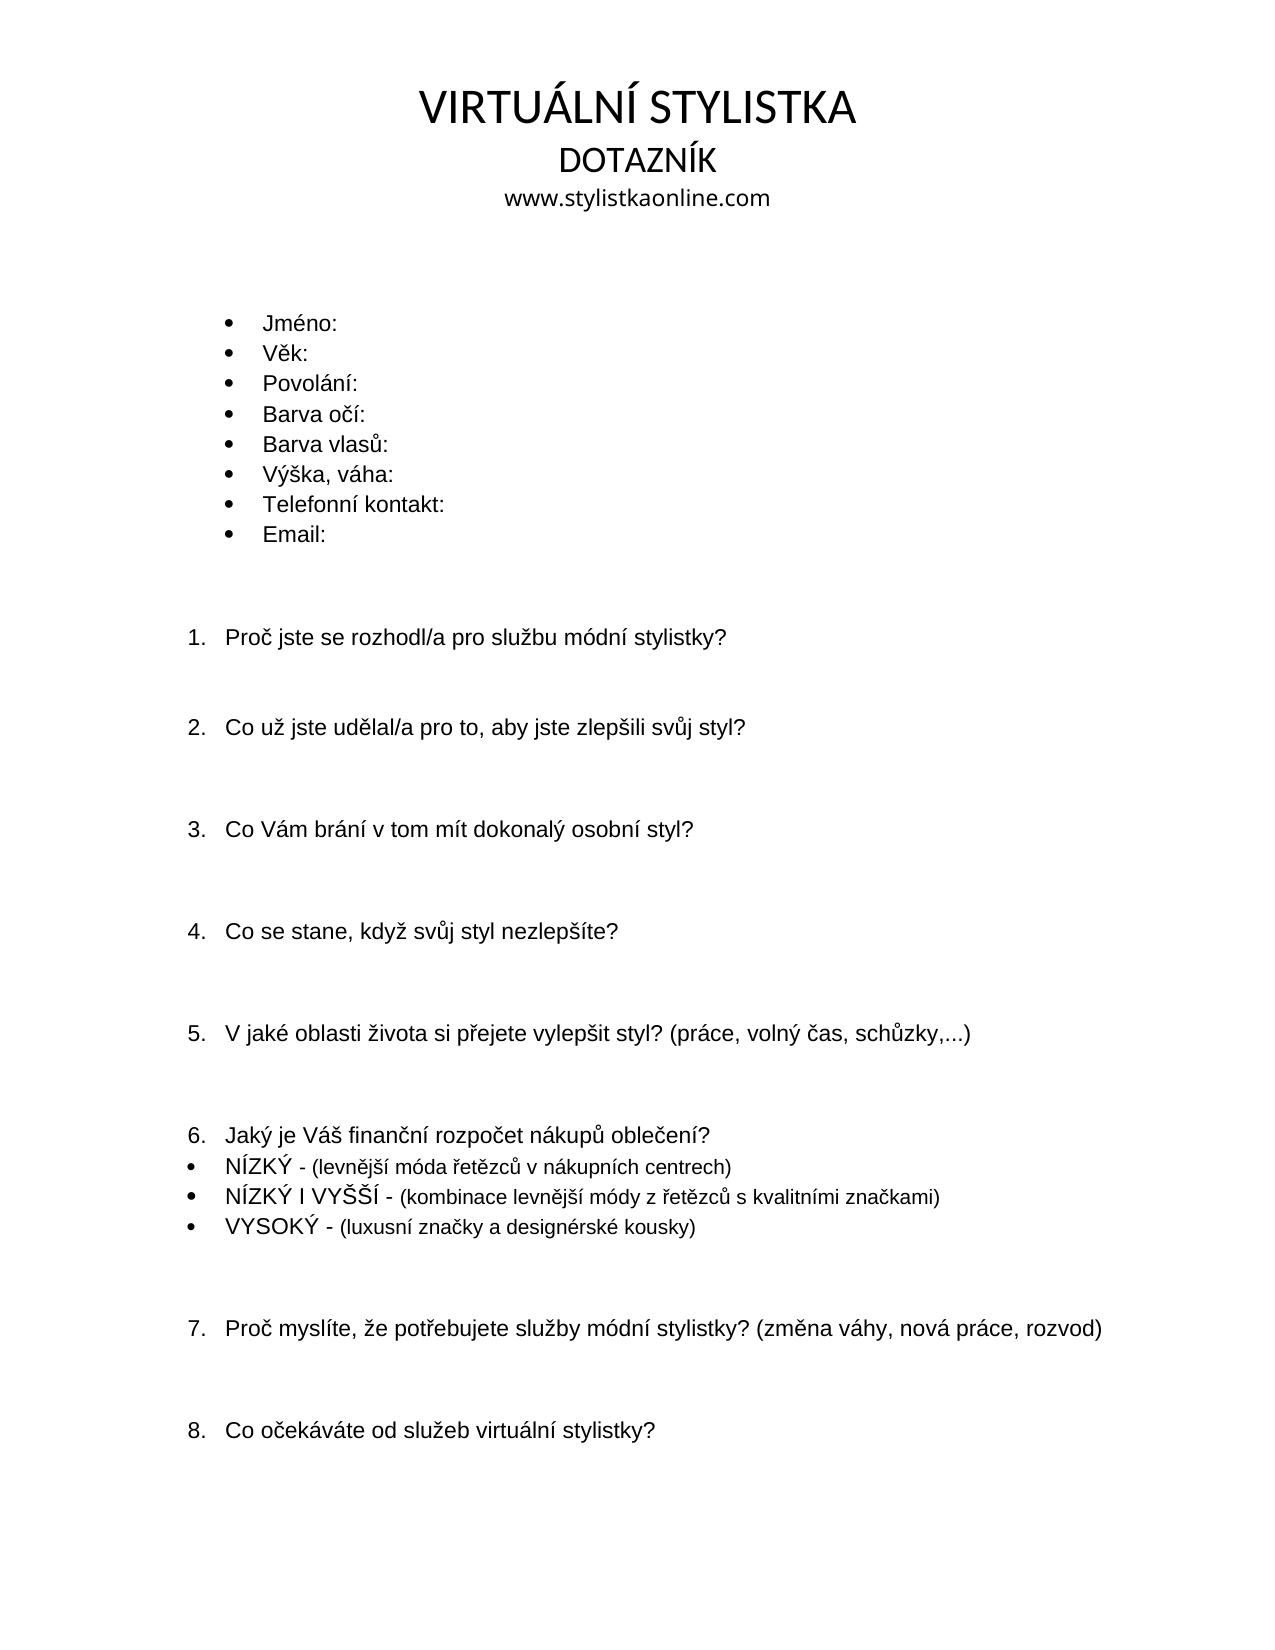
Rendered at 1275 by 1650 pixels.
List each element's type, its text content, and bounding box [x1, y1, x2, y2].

list Co už jste udělal/a pro to, aby jste zlepšili svůj styl? [187, 714, 1125, 741]
list VYSOKÝ - (luxusní značky a designérské kousky) [187, 1213, 1125, 1239]
list NÍZKÝ - (levnější móda řetězců v nákupních centrech) [187, 1153, 1125, 1179]
list Věk: [225, 340, 1125, 367]
list Co očekáváte od služeb virtuální stylistky? [187, 1417, 1125, 1444]
list Jaký je Váš finanční rozpočet nákupů oblečení? [187, 1122, 1125, 1149]
list Co se stane, když svůj styl nezlepšíte? [187, 918, 1125, 945]
list V jaké oblasti života si přejete vylepšit styl? (práce, volný čas, schůzky,...) [187, 1020, 1125, 1047]
list Barva vlasů: [225, 431, 1125, 457]
list Email: [225, 521, 1125, 548]
list Telefonní kontakt: [225, 491, 1125, 518]
list Povolání: [225, 370, 1125, 397]
list Proč myslíte, že potřebujete služby módní stylistky? (změna váhy, nová práce, rozvod) [187, 1315, 1125, 1342]
list NÍZKÝ I VYŠŠÍ - (kombinace levnější módy z řetězců s kvalitními značkami) [187, 1183, 1125, 1209]
list Proč jste se rozhodl/a pro službu módní stylistky? [187, 623, 1125, 650]
list Barva očí: [225, 401, 1125, 427]
list Co Vám brání v tom mít dokonalý osobní styl? [187, 816, 1125, 843]
list Jméno: [225, 310, 1125, 336]
list Výška, váha: [225, 461, 1125, 487]
